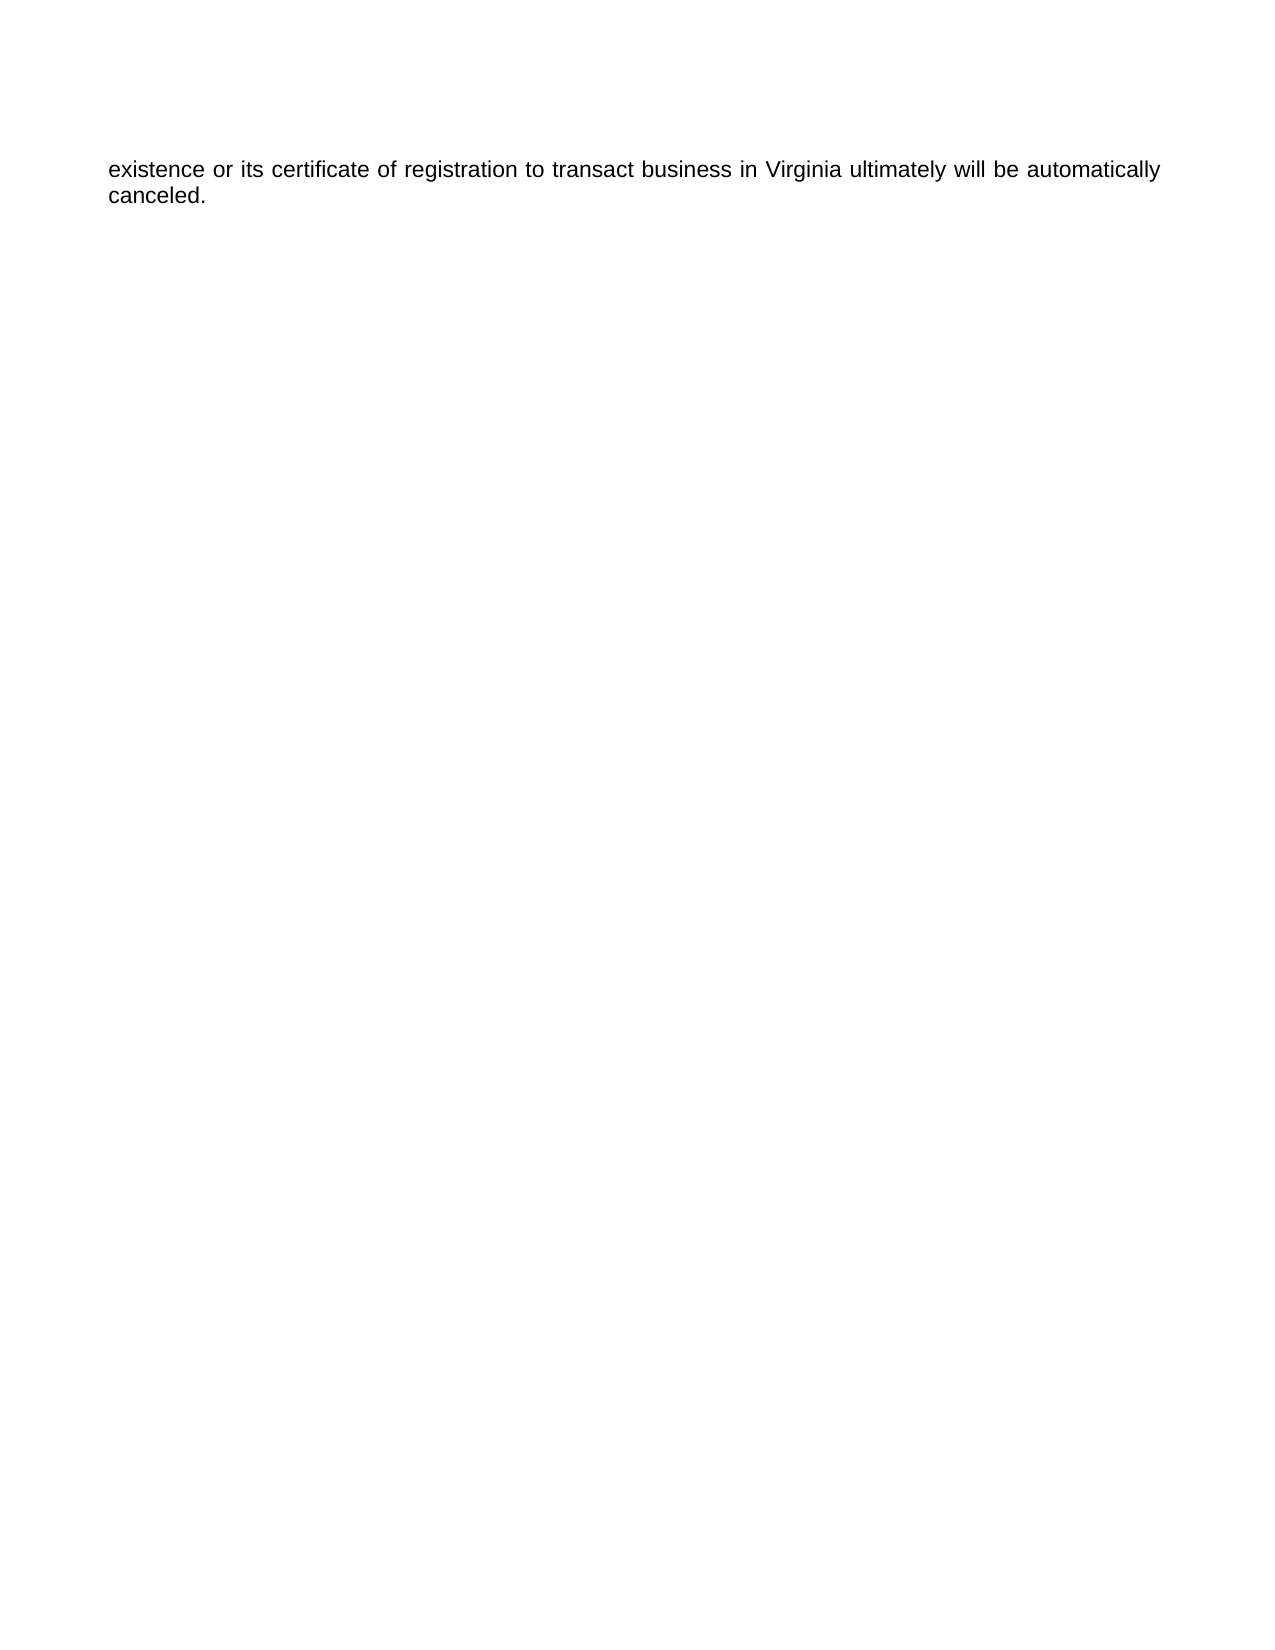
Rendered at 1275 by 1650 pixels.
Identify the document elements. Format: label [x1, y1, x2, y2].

text [108, 156, 1161, 209]
